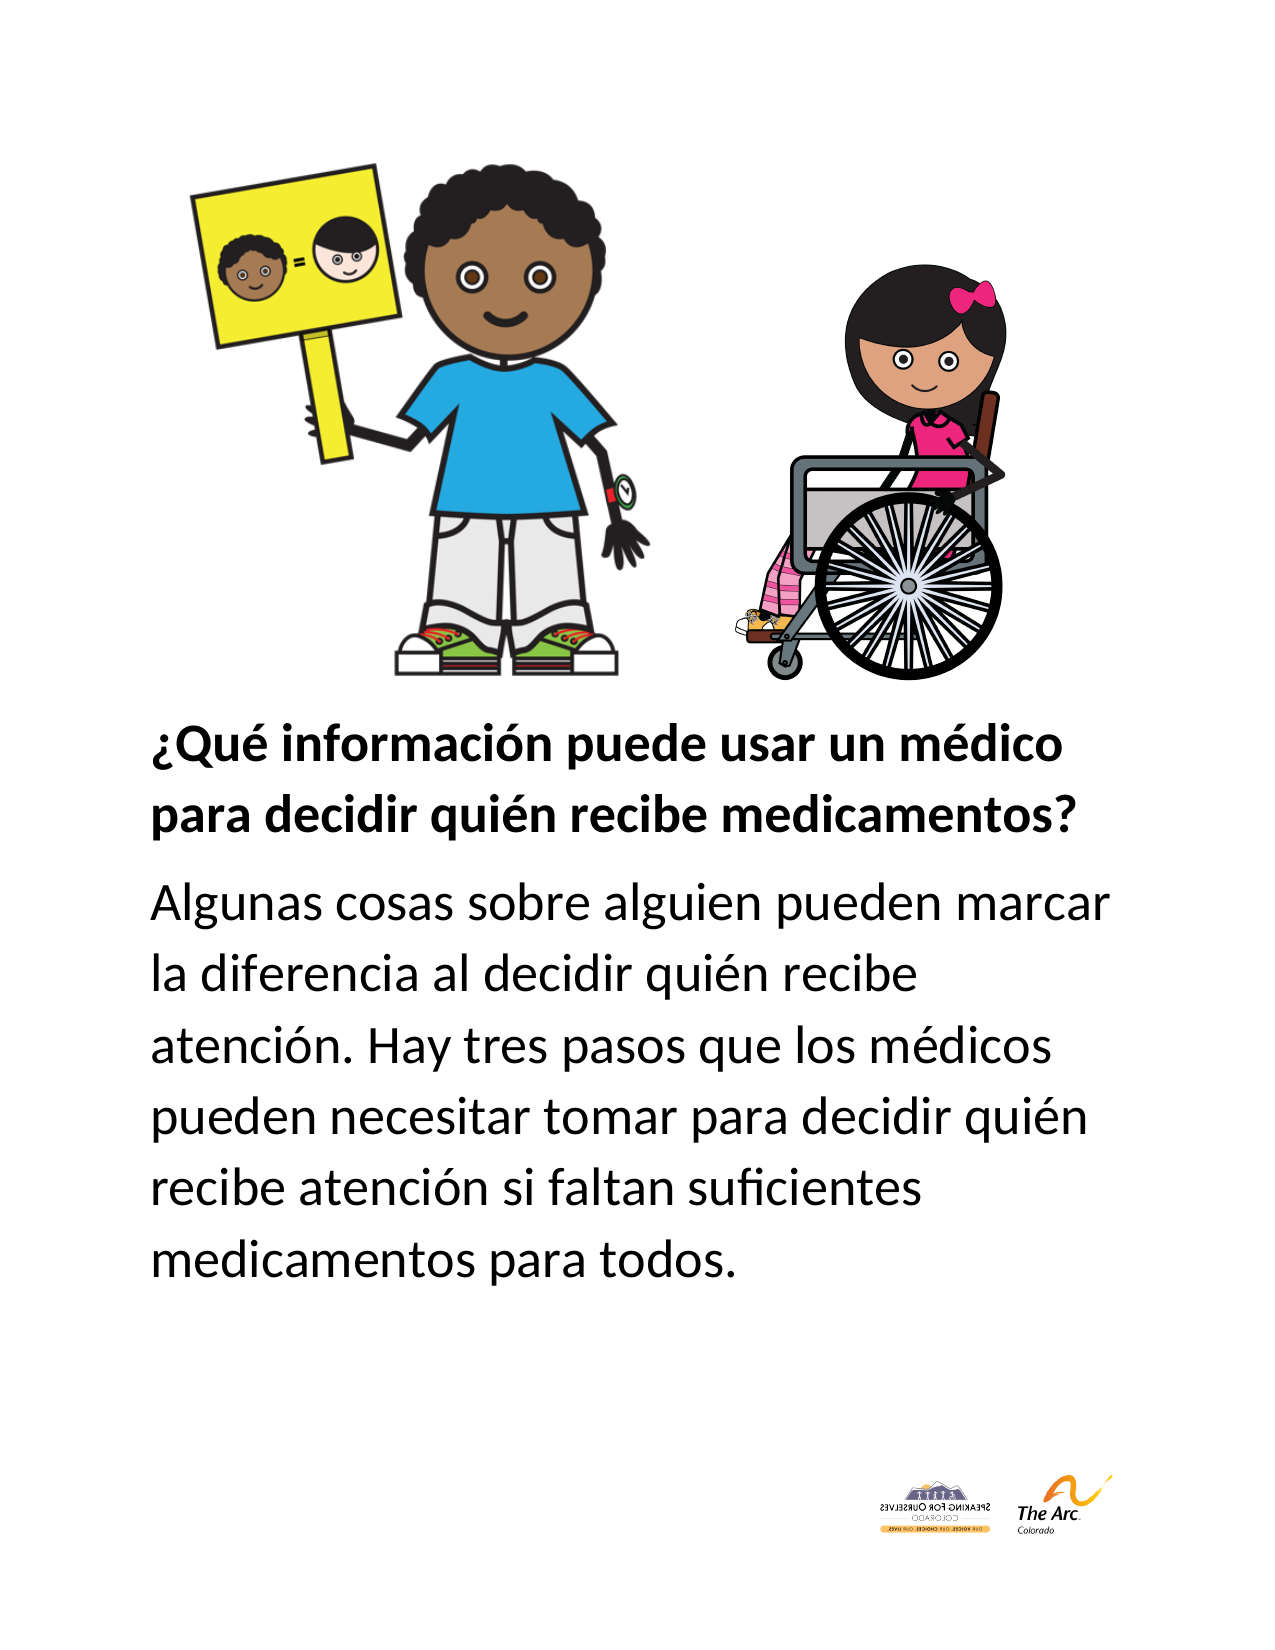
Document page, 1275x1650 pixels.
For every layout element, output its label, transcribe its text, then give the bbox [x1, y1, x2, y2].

picture [862, 1461, 1125, 1547]
text Algunas cosas sobre alguien pueden marcar la diferencia al decidir quién recibe atención. Hay tres pasos que los médicos pueden necesitar tomar para decidir quién recibe atención si faltan suficientes medicamentos para todos. [150, 868, 1125, 1291]
text ¿Qué información puede usar un médico para decidir quién recibe medicamentos? [150, 708, 1125, 846]
picture [150, 150, 1123, 690]
